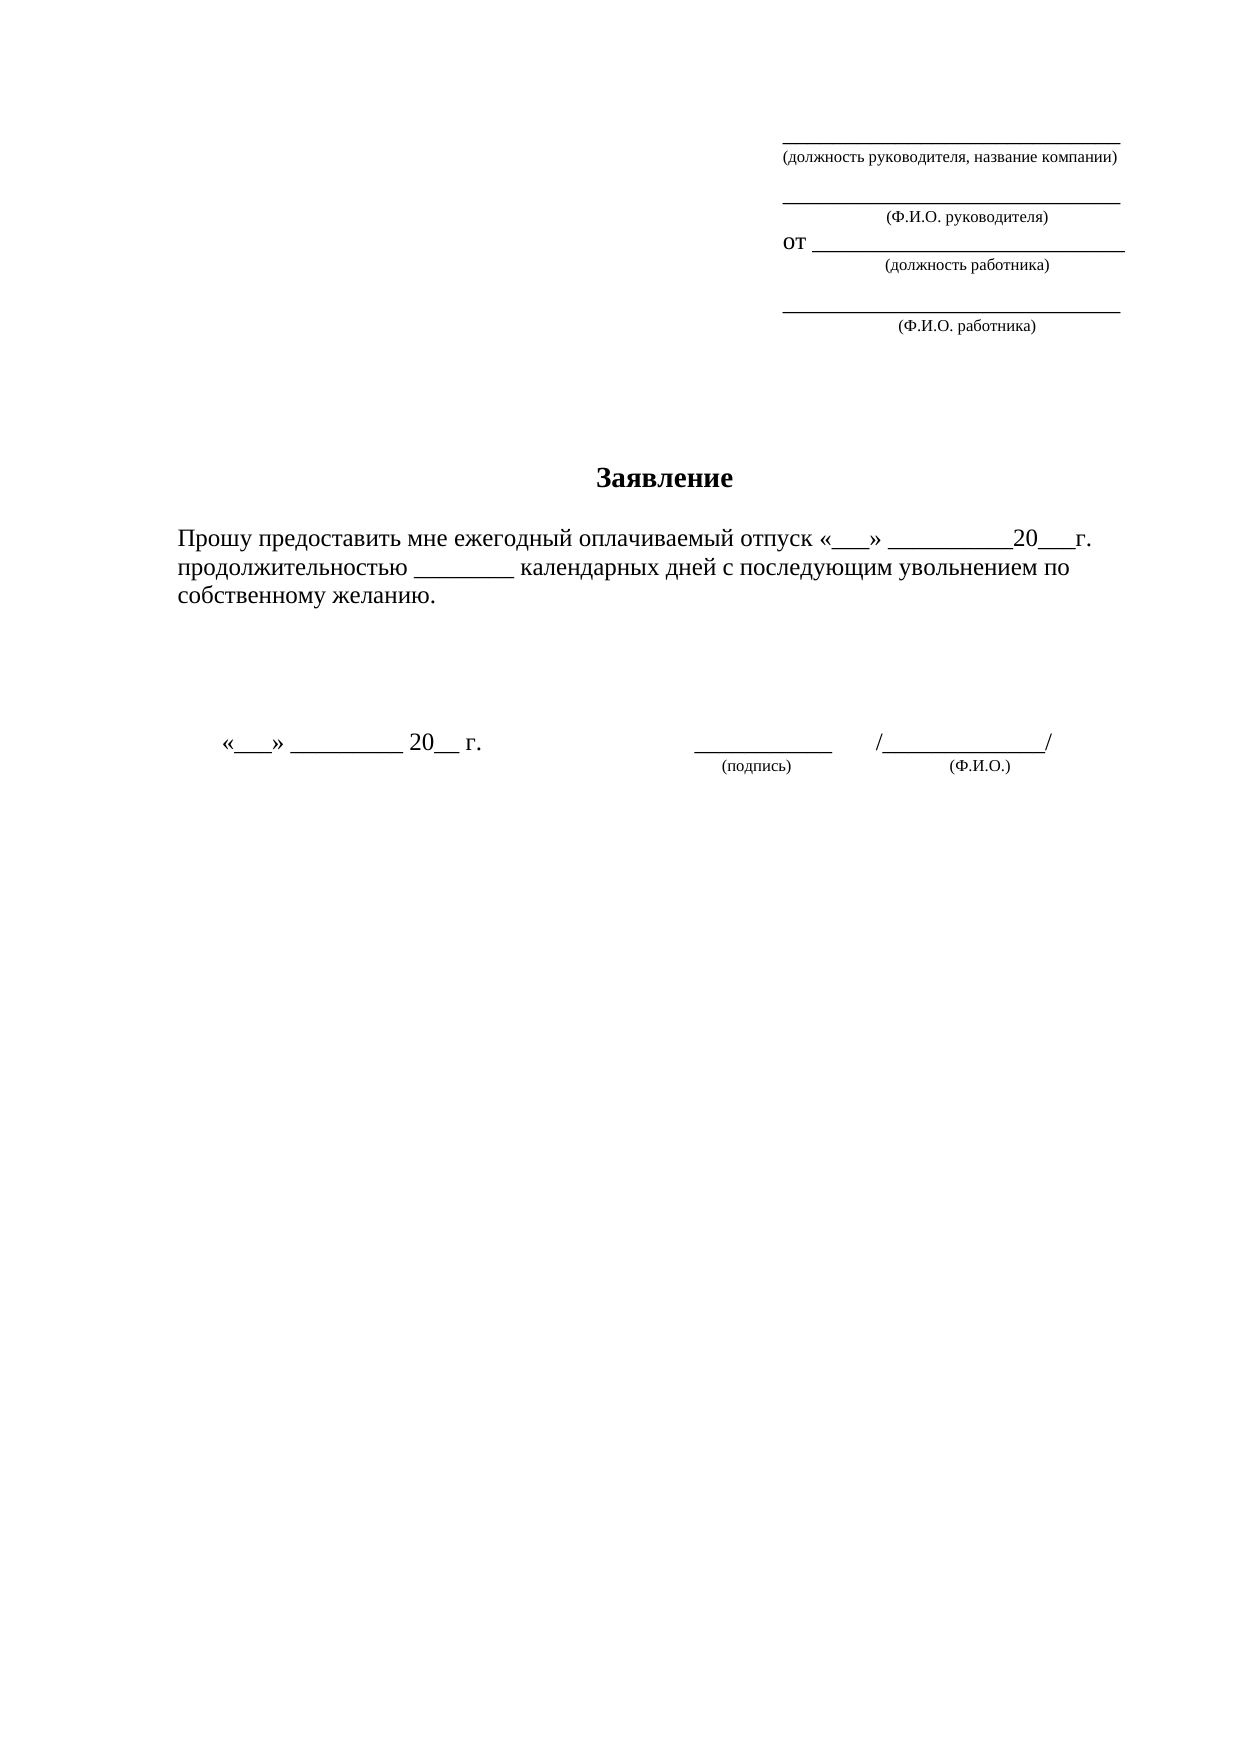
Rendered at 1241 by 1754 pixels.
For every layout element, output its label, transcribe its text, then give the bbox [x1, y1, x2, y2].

text Заявление [177, 461, 1152, 494]
text от _________________________ [783, 226, 1152, 255]
text ___________________________ [783, 287, 1152, 316]
text (Ф.И.О. руководителя) [783, 207, 1152, 226]
text (Ф.И.О. работника) [783, 316, 1152, 335]
text ___________________________ [783, 118, 1152, 147]
text «___» _________ 20__ г. ___________ /_____________/ [222, 609, 1122, 755]
text (должность руководителя, название компании) [783, 147, 1152, 166]
text ___________________________ [783, 178, 1152, 207]
text (должность работника) [783, 255, 1152, 274]
text Прошу предоставить мне ежегодный оплачиваемый отпуск «___» __________20___г. продолжительностью ________ календарных дней с последующим увольнением по собственному желанию. [177, 523, 1152, 609]
text (подпись) (Ф.И.О.) [222, 755, 1122, 774]
